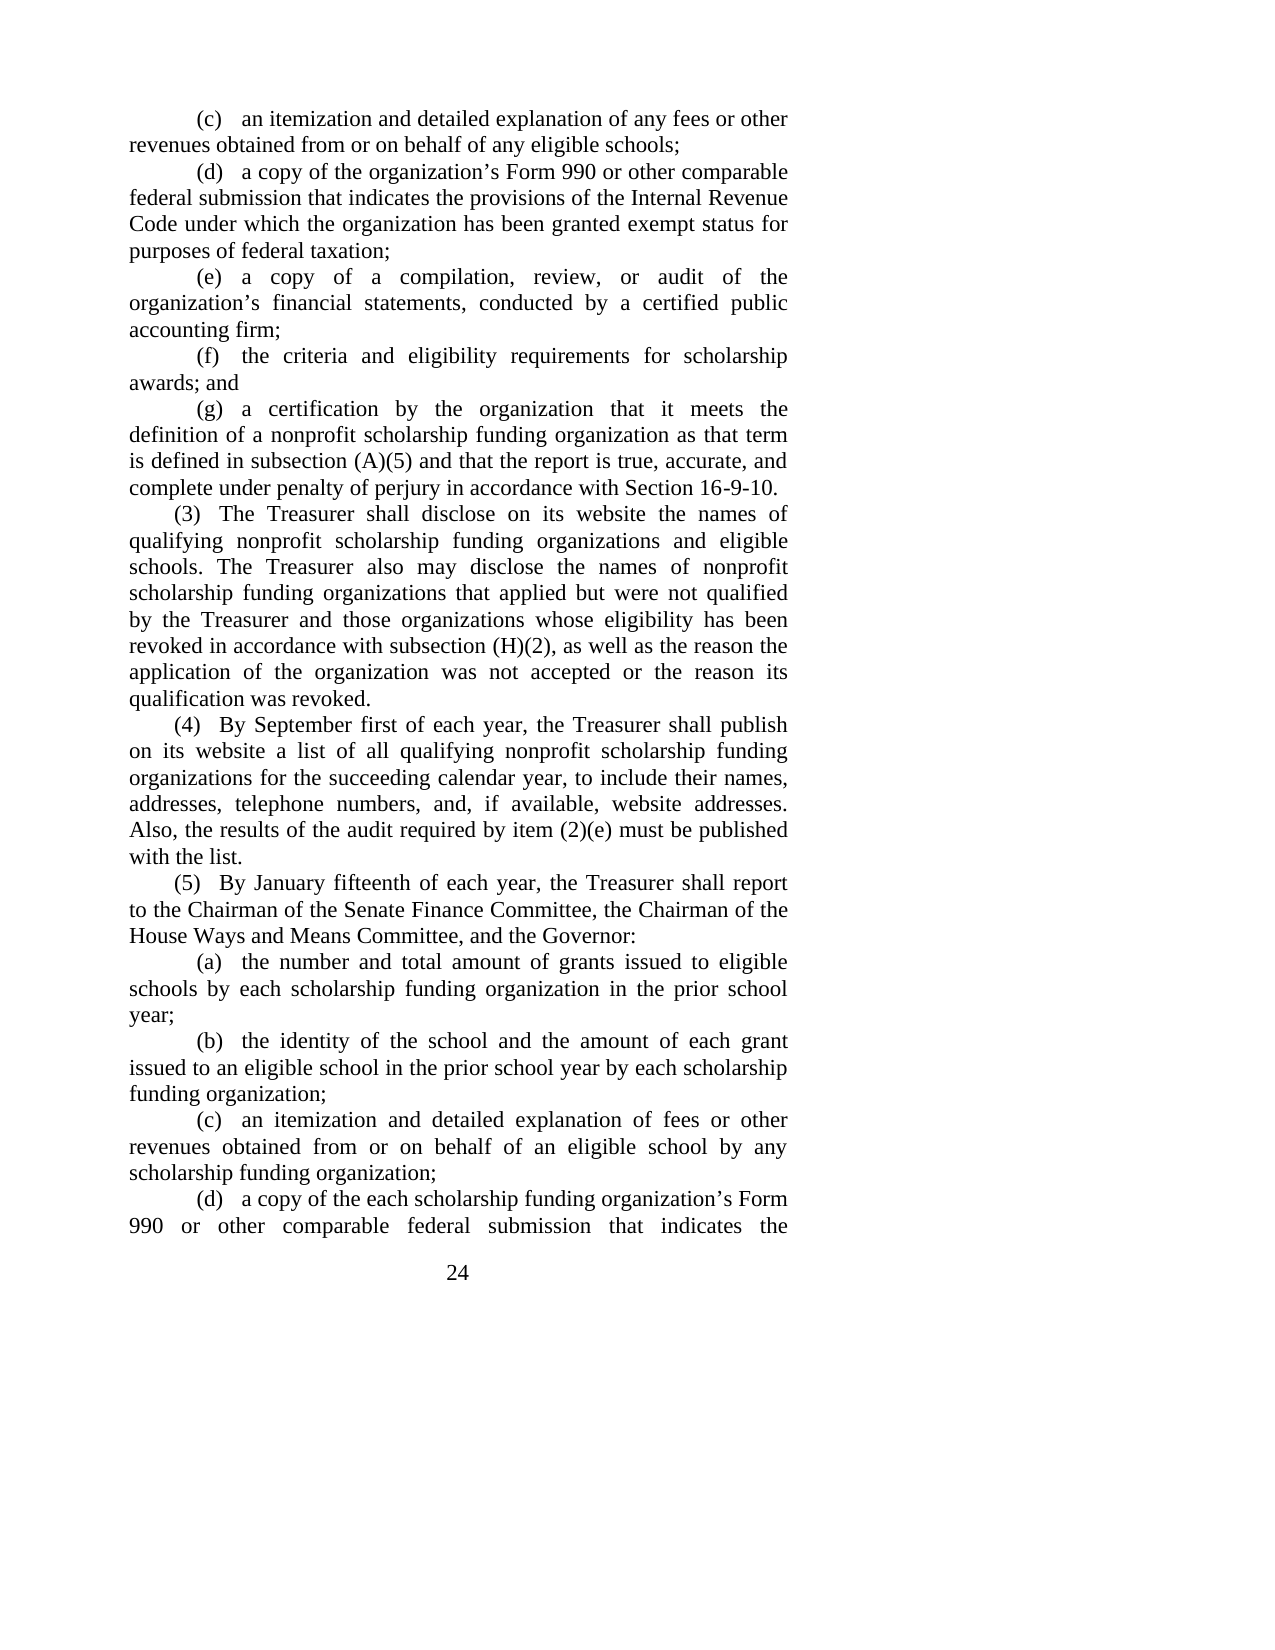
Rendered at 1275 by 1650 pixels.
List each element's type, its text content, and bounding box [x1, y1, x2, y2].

text (d) a copy of the organization’s Form 990 or other comparable federal submission that indicates the provisions of the Internal Revenue Code under which the organization has been granted exempt status for purposes of federal taxation; [129, 158, 789, 263]
text (a) the number and total amount of grants issued to eligible schools by each scholarship funding organization in the prior school year; [129, 948, 789, 1027]
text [129, 1186, 789, 1238]
text (c) an itemization and detailed explanation of fees or other revenues obtained from or on behalf of an eligible school by any scholarship funding organization; [129, 1106, 789, 1186]
text (5) By January fifteenth of each year, the Treasurer shall report to the Chairman of the Senate Finance Committee, the Chairman of the House Ways and Means Committee, and the Governor: [129, 869, 789, 948]
text (e) a copy of a compilation, review, or audit of the organization’s financial statements, conducted by a certified public accounting firm; [129, 263, 789, 342]
text (3) The Treasurer shall disclose on its website the names of qualifying nonprofit scholarship funding organizations and eligible schools. The Treasurer also may disclose the names of nonprofit scholarship funding organizations that applied but were not qualified by the Treasurer and those organizations whose eligibility has been revoked in accordance with subsection (H)(2), as well as the reason the application of the organization was not accepted or the reason its qualification was revoked. [129, 500, 789, 711]
text (b) the identity of the school and the amount of each grant issued to an eligible school in the prior school year by each scholarship funding organization; [129, 1027, 789, 1106]
text (c) an itemization and detailed explanation of any fees or other revenues obtained from or on behalf of any eligible schools; [129, 105, 789, 158]
text (4) By September first of each year, the Treasurer shall publish on its website a list of all qualifying nonprofit scholarship funding organizations for the succeeding calendar year, to include their names, addresses, telephone numbers, and, if available, website addresses. Also, the results of the audit required by item (2)(e) must be published with the list. [129, 711, 789, 869]
text (g) a certification by the organization that it meets the definition of a nonprofit scholarship funding organization as that term is defined in subsection (A)(5) and that the report is true, accurate, and complete under penalty of perjury in accordance with Section 16-9-10. [129, 395, 789, 500]
text (f) the criteria and eligibility requirements for scholarship awards; and [129, 342, 789, 395]
